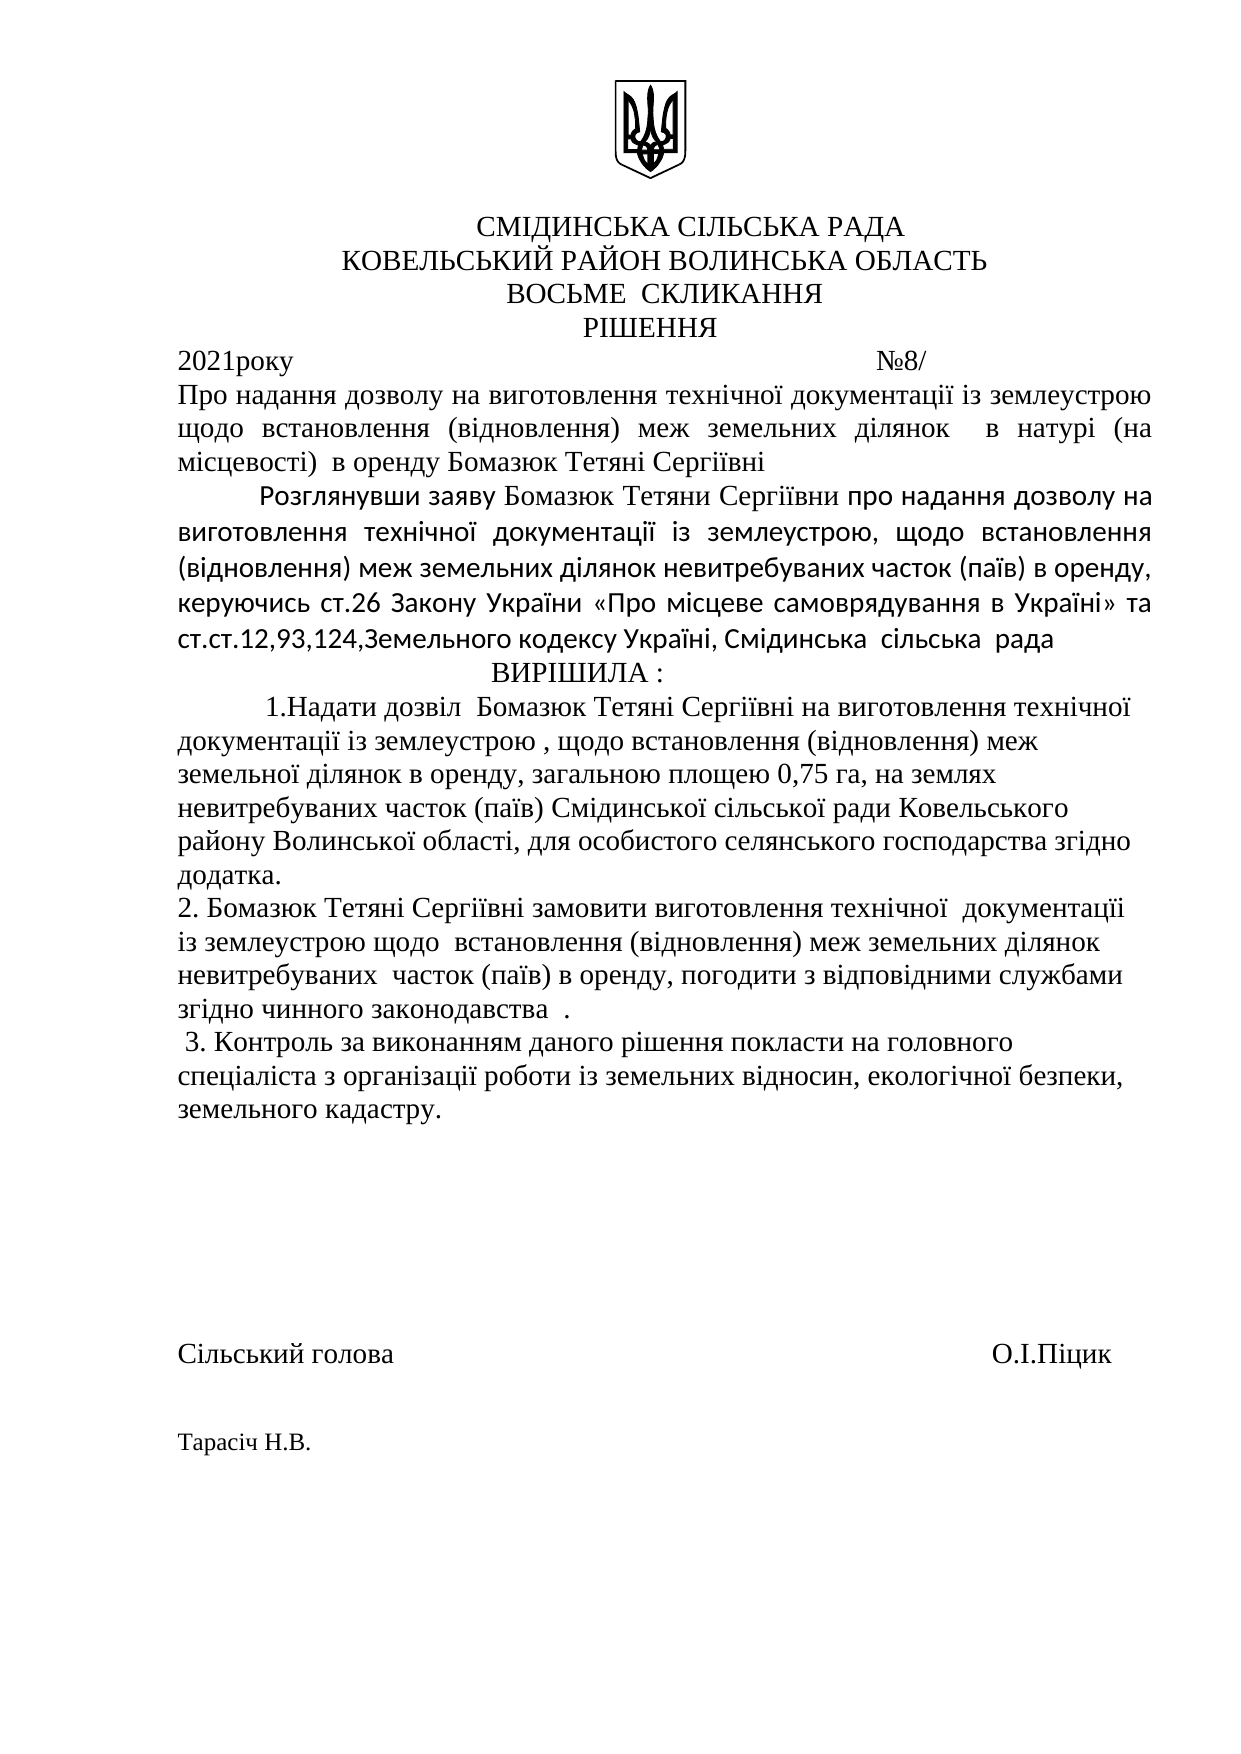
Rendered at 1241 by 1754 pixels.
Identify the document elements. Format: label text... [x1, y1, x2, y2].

text Про надання дозволу на виготовлення технічної документації із землеустрою щодо встановлення (відновлення) меж земельних ділянок в натурі (на місцевості) в оренду Бомазюк Тетяні Сергіївні [177, 377, 1153, 477]
text 2. Бомазюк Тетяні Сергіївні замовити виготовлення технічної документацїі із землеустрою щодо встановлення (відновлення) меж земельних ділянок невитребуваних часток (паїв) в оренду, погодити з відповідними службами згідно чинного законодавства . [177, 890, 1152, 1024]
text 1.Надати дозвіл Бомазюк Тетяні Сергіївні на виготовлення технічної документації із землеустрою , щодо встановлення (відновлення) меж земельної ділянок в оренду, загальною площею 0,75 га, на землях невитребуваних часток (паїв) Смідинської сільської ради Ковельського району Волинської області, для особистого селянського господарства згідно додатка. [177, 689, 1152, 890]
text КОВЕЛЬСЬКИЙ РАЙОН ВОЛИНСЬКА ОБЛАСТЬ [177, 243, 1152, 276]
text Сільський голова О.І.Піцик [177, 1336, 1152, 1369]
text 3. Контроль за виконанням даного рішення покласти на головного спеціаліста з організації роботи із земельних відносин, екологічної безпеки, земельного кадастру. [177, 1024, 1152, 1125]
text РІШЕННЯ [177, 310, 1152, 343]
text ВИРІШИЛА : [177, 656, 1152, 689]
text ВОСЬМЕ СКЛИКАННЯ [177, 276, 1152, 310]
text Розглянувши заяву Бомазюк Тетяни Сергіївни про надання дозволу на виготовлення технічної документації із землеустрою, щодо встановлення (відновлення) меж земельних ділянок невитребуваних часток (паїв) в оренду, керуючись ст.26 Закону України «Про місцеве самоврядування в Україні» та ст.ст.12,93,124,Земельного кодексу Україні, Смідинська сільська рада [177, 477, 1153, 656]
text СМІДИНСЬКА СІЛЬСЬКА РАДА [177, 209, 1152, 243]
text 2021року №8/ [177, 343, 1152, 377]
text Тарасіч Н.В. [177, 1427, 1152, 1456]
